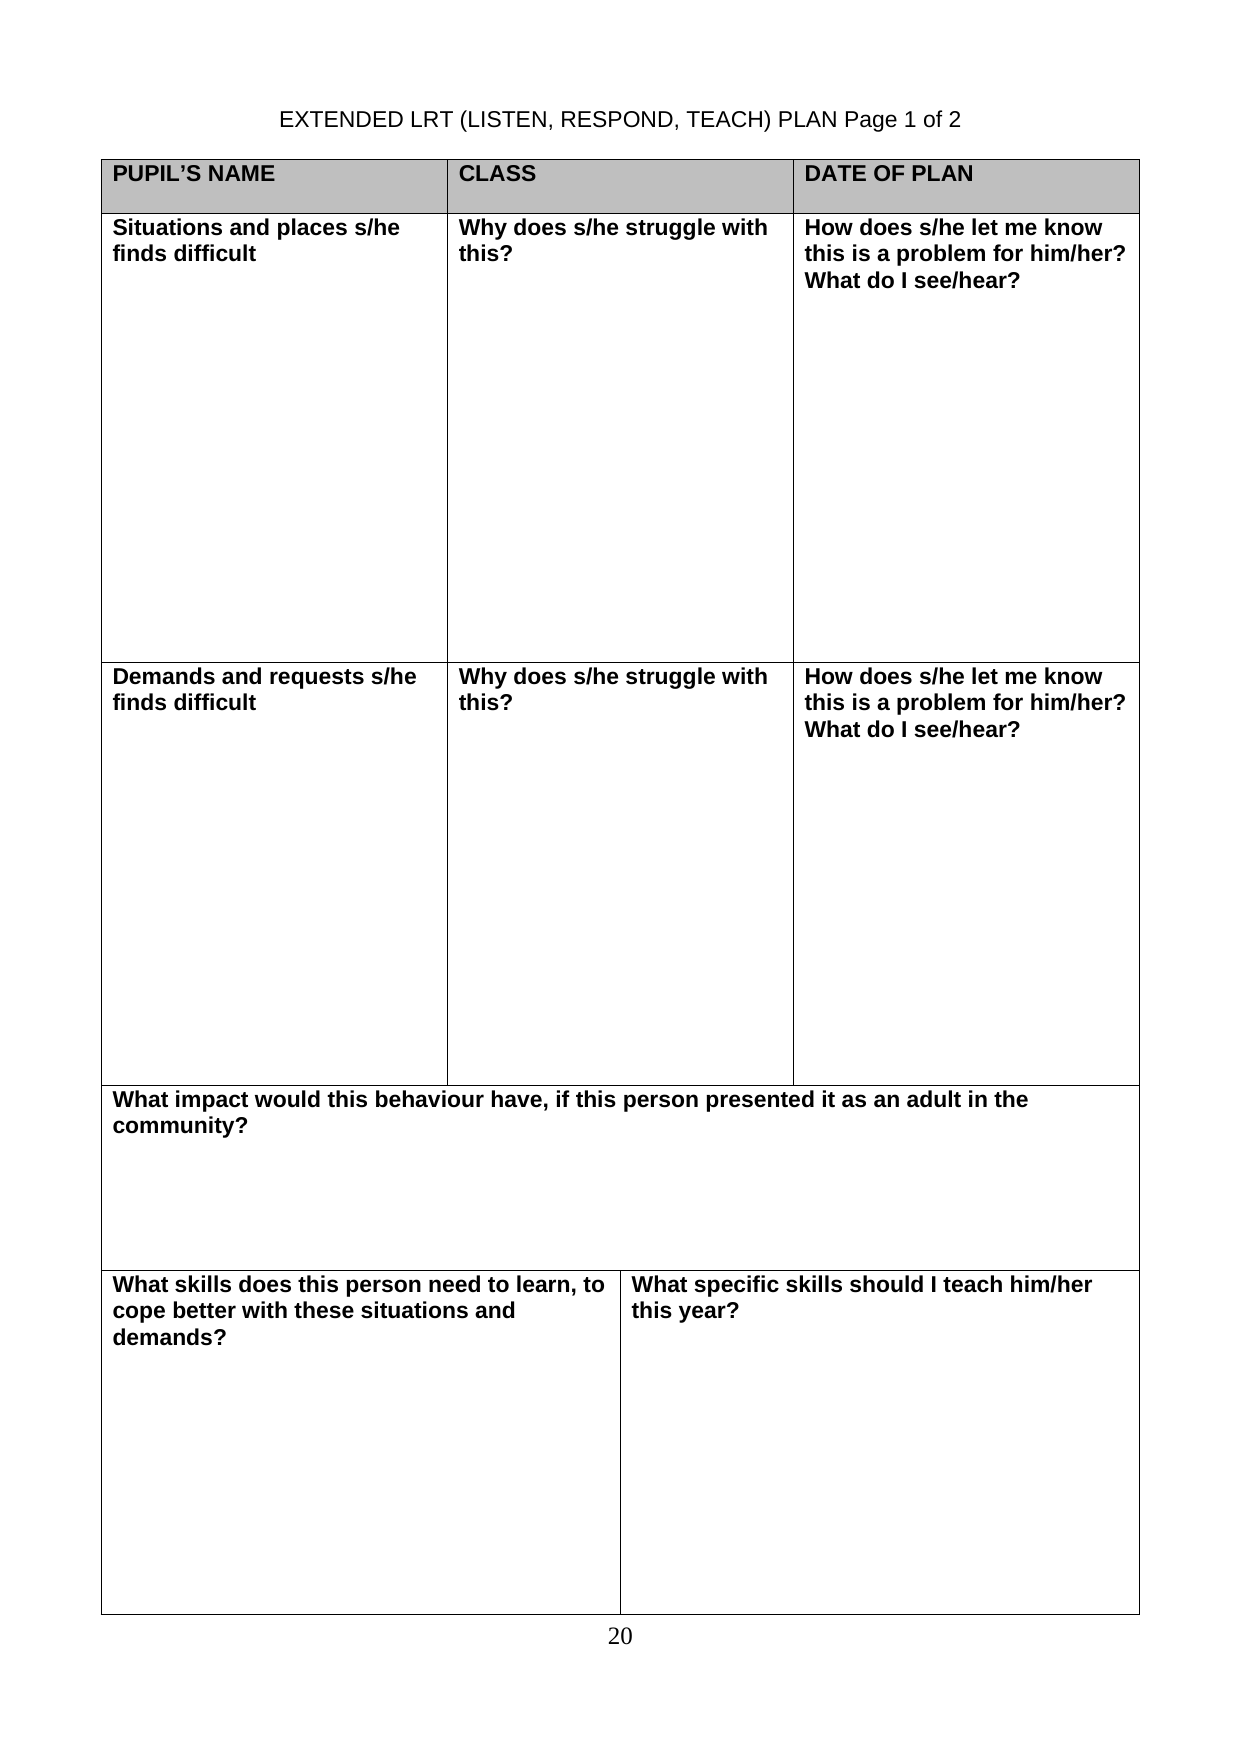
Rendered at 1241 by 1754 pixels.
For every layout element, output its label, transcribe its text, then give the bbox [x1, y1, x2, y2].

table_cell Demands and requests s/he finds difficult [102, 663, 447, 1084]
table_header CLASS [448, 160, 793, 213]
table_cell What specific skills should I teach him/her this year? [621, 1271, 1139, 1614]
table_cell Situations and places s/he finds difficult [102, 214, 447, 662]
table_cell What impact would this behaviour have, if this person presented it as an adult in the community? [102, 1086, 1139, 1270]
table_cell What skills does this person need to learn, to cope better with these situations and demands? [102, 1271, 620, 1614]
table_cell How does s/he let me know this is a problem for him/her? What do I see/hear? [794, 214, 1139, 662]
text EXTENDED LRT (LISTEN, RESPOND, TEACH) PLAN Page 1 of 2 [112, 106, 1128, 133]
table_cell How does s/he let me know this is a problem for him/her? What do I see/hear? [794, 663, 1139, 1084]
table_header DATE OF PLAN [794, 160, 1139, 213]
table_cell Why does s/he struggle with this? [448, 663, 793, 1084]
table_cell Why does s/he struggle with this? [448, 214, 793, 662]
table_header PUPIL’S NAME [102, 160, 447, 213]
